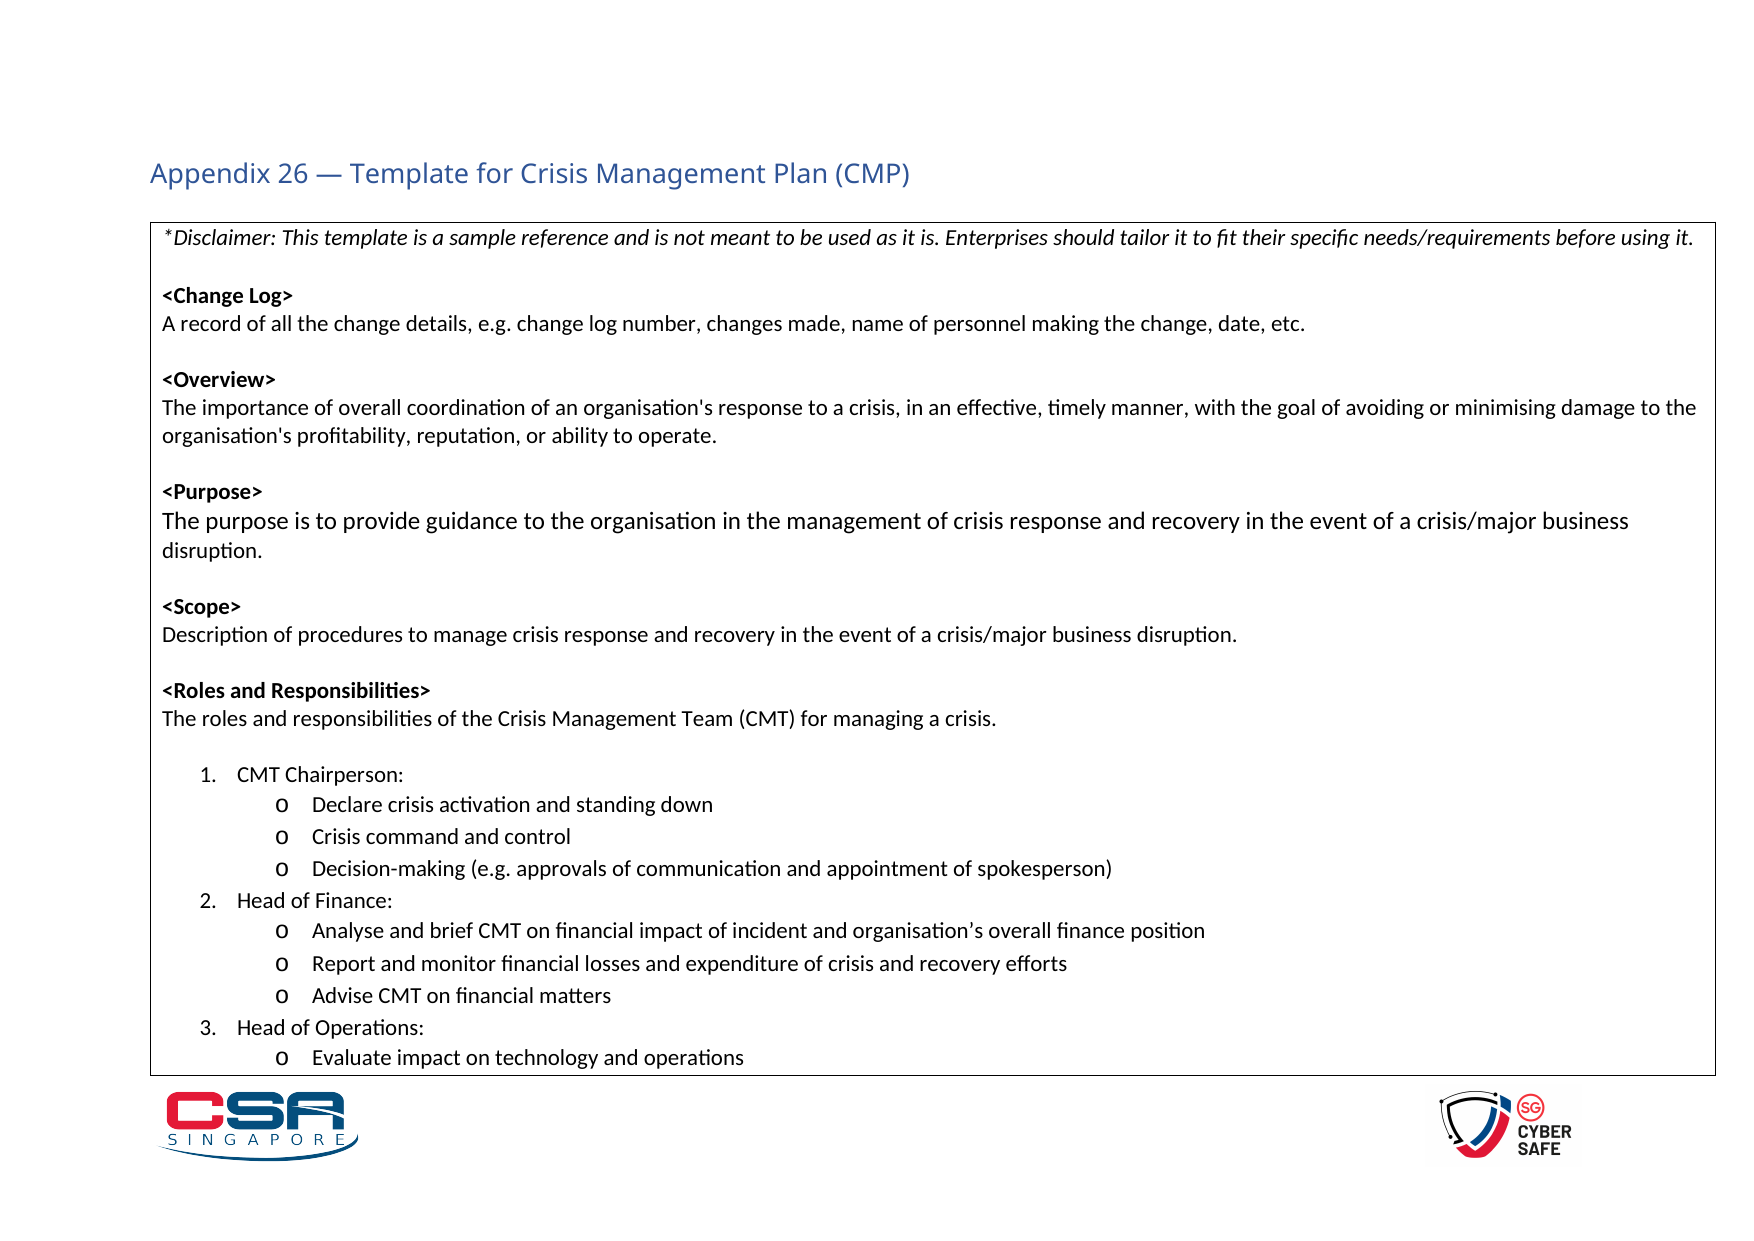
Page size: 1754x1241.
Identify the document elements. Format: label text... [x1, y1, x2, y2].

picture [150, 1086, 364, 1167]
subtitle Appendix 26 — Template for Crisis Management Plan (CMP) [150, 154, 1604, 191]
picture [1425, 1084, 1583, 1167]
